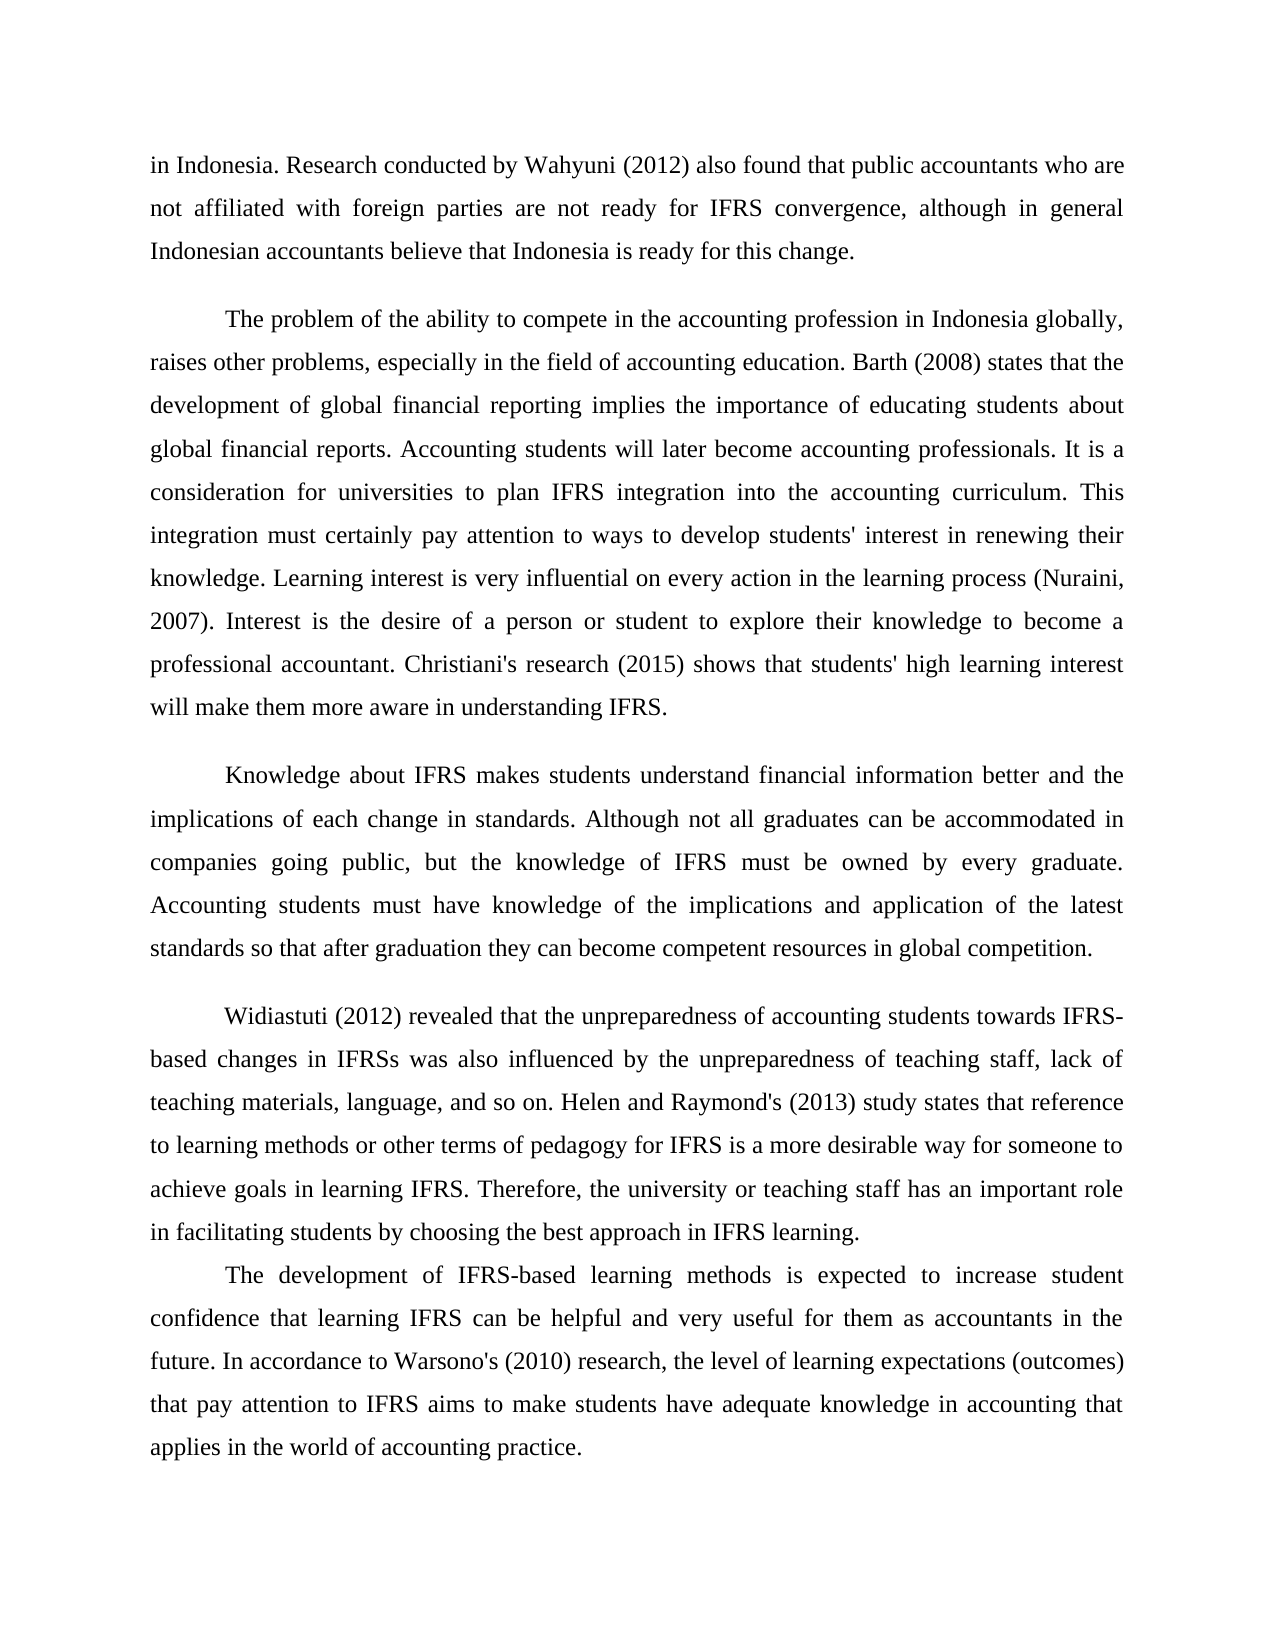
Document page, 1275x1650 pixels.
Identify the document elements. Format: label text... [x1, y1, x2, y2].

text The problem of the ability to compete in the accounting profession in Indonesia globally, raises other problems, especially in the field of accounting education. Barth (2008) states that the development of global financial reporting implies the importance of educating students about global financial reports. Accounting students will later become accounting professionals. It is a consideration for universities to plan IFRS integration into the accounting curriculum. This integration must certainly pay attention to ways to develop students' interest in renewing their knowledge. Learning interest is very influential on every action in the learning process (Nuraini, 2007). Interest is the desire of a person or student to explore their knowledge to become a professional accountant. Christiani's research (2015) shows that students' high learning interest will make them more aware in understanding IFRS. [150, 304, 1125, 721]
text The development of IFRS-based learning methods is expected to increase student confidence that learning IFRS can be helpful and very useful for them as accountants in the future. In accordance to Warsono's (2010) research, the level of learning expectations (outcomes) that pay attention to IFRS aims to make students have adequate knowledge in accounting that applies in the world of accounting practice. [150, 1260, 1125, 1461]
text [150, 150, 1125, 265]
text Knowledge about IFRS makes students understand financial information better and the implications of each change in standards. Although not all graduates can be accommodated in companies going public, but the knowledge of IFRS must be owned by every graduate. Accounting students must have knowledge of the implications and application of the latest standards so that after graduation they can become competent resources in global competition. [150, 761, 1125, 962]
text Widiastuti (2012) revealed that the unpreparedness of accounting students towards IFRS-based changes in IFRSs was also influenced by the unpreparedness of teaching staff, lack of teaching materials, language, and so on. Helen and Raymond's (2013) study states that reference to learning methods or other terms of pedagogy for IFRS is a more desirable way for someone to achieve goals in learning IFRS. Therefore, the university or teaching staff has an important role in facilitating students by choosing the best approach in IFRS learning. [150, 1001, 1125, 1246]
